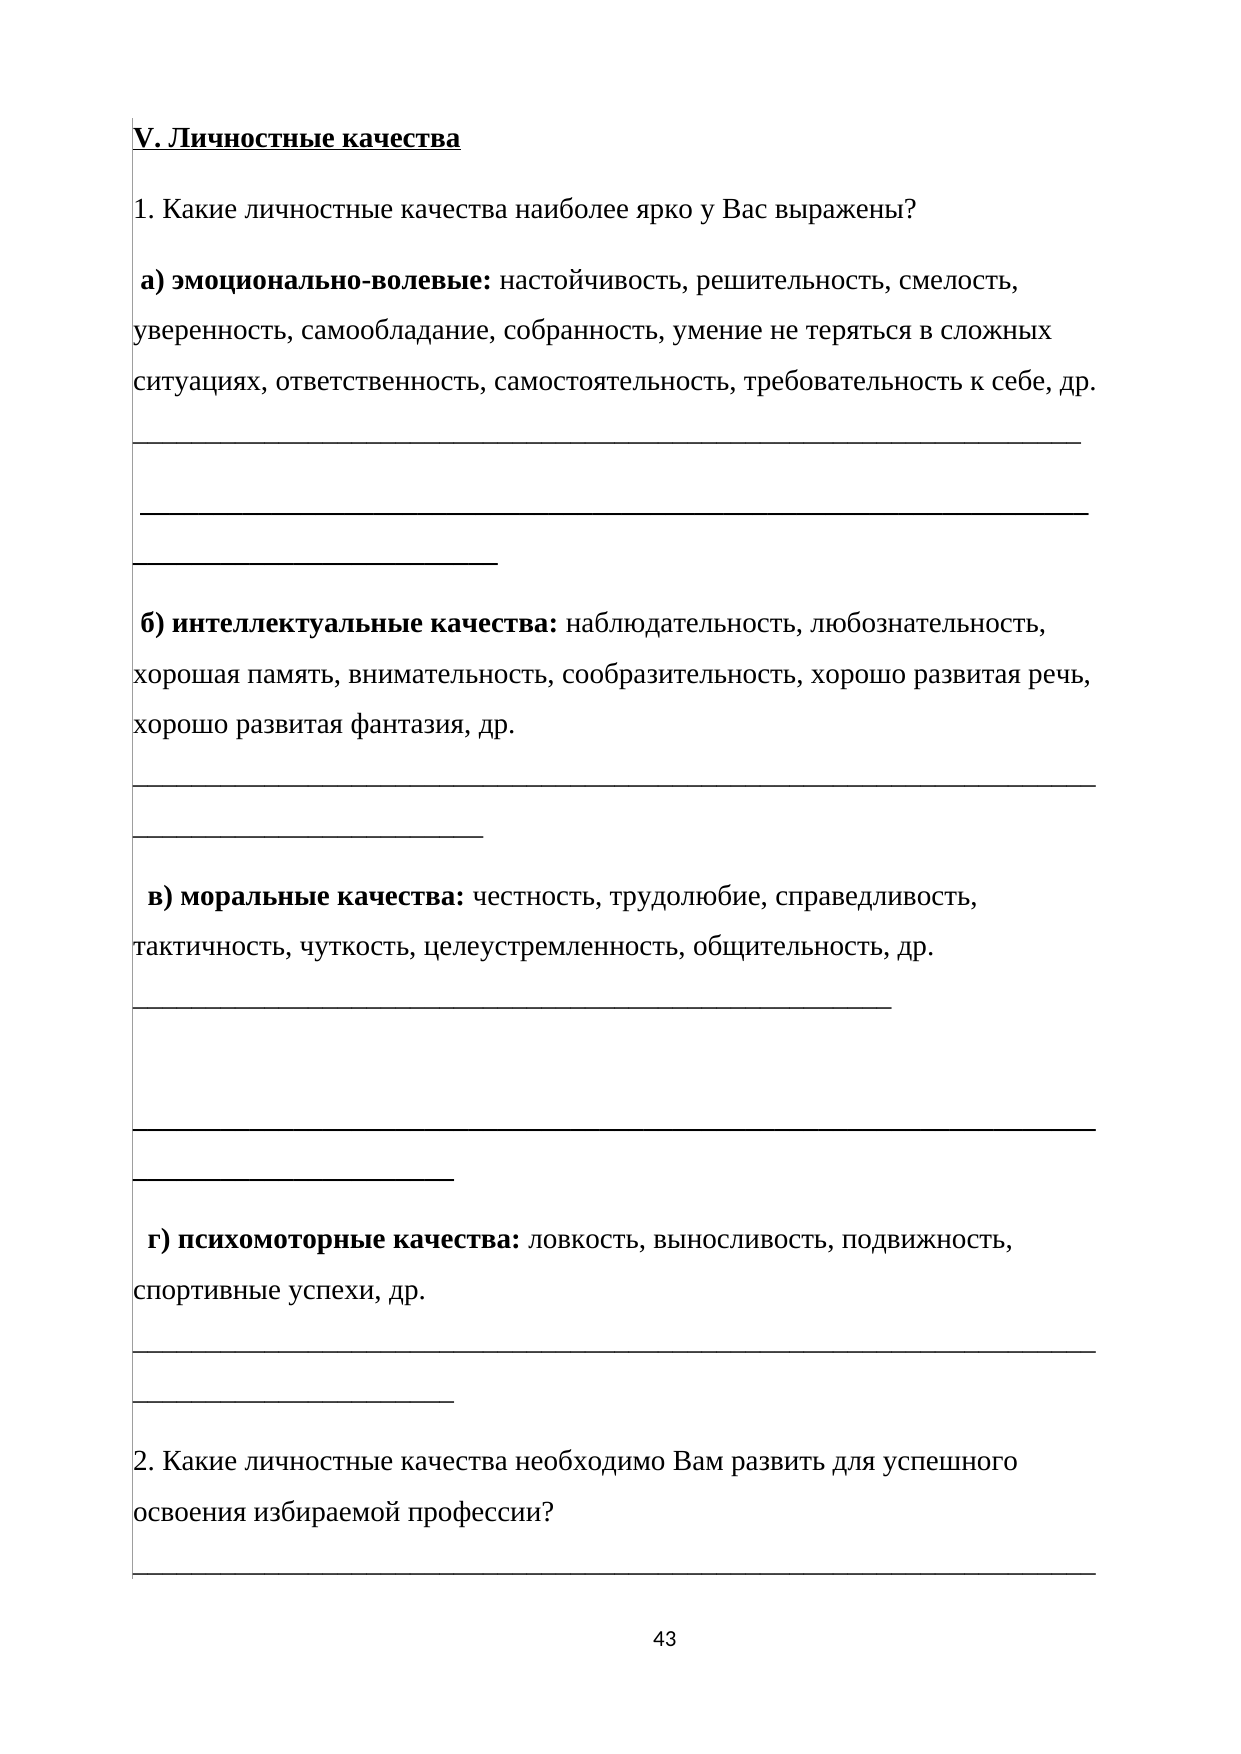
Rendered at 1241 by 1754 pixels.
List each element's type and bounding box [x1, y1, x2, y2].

table_cell [133, 118, 1099, 1600]
